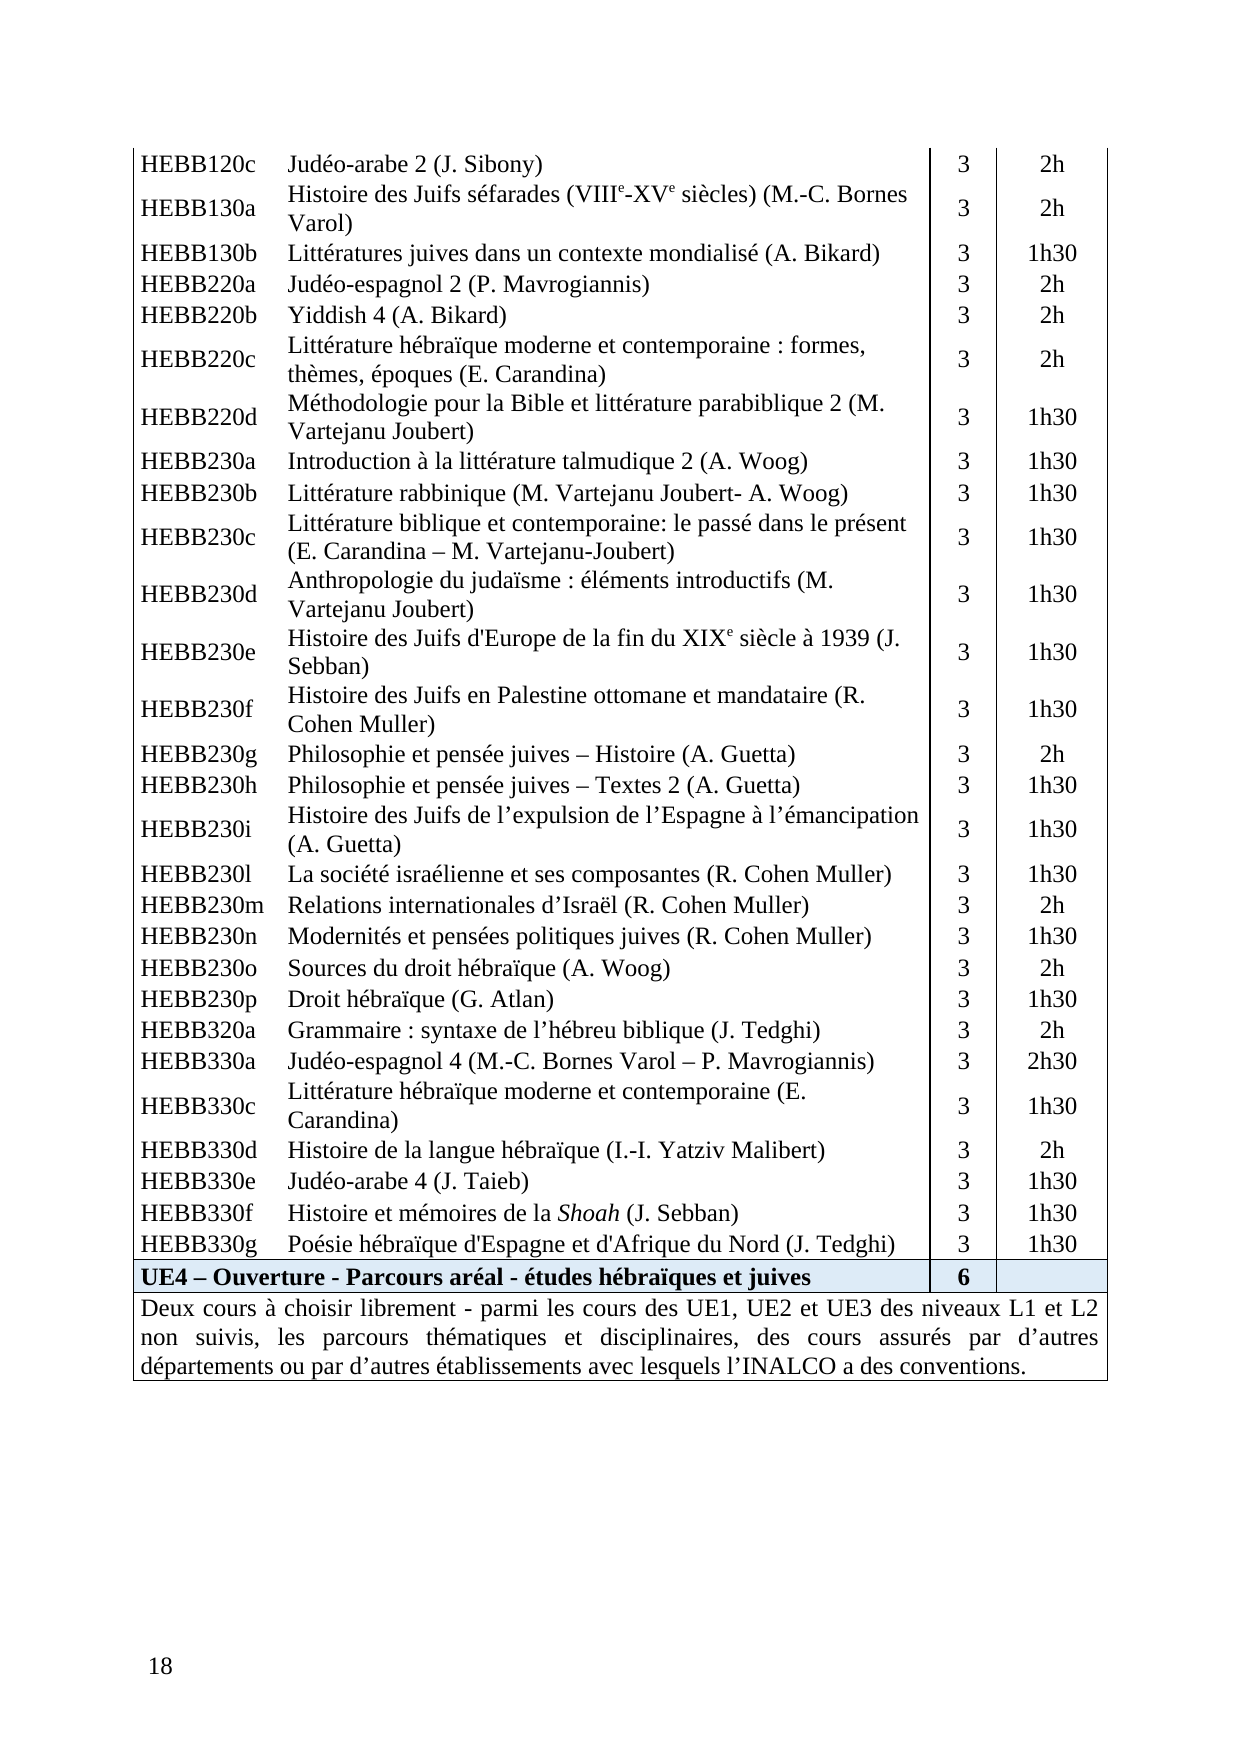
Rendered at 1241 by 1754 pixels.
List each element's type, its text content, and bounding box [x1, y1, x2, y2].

table_cell 3 [931, 148, 996, 179]
table_cell Histoire des Juifs séfarades (VIIIe-XVe siècles) (M.-C. Bornes Varol) [280, 179, 929, 236]
table_cell HEBB330d [134, 1134, 280, 1165]
table_cell HEBB320a [134, 1014, 280, 1045]
table_cell Littérature hébraïque moderne et contemporaine : formes, thèmes, époques (E. Carandina) [280, 330, 929, 388]
table_cell HEBB220a [134, 268, 280, 299]
table_cell Modernités et pensées politiques juives (R. Cohen Muller) [280, 920, 929, 951]
table_cell 3 [931, 330, 996, 388]
table_cell HEBB230l [134, 858, 280, 889]
table_cell 1h30 [997, 445, 1107, 476]
table_cell 3 [931, 738, 996, 769]
table_cell 2h [997, 889, 1107, 920]
table_cell Grammaire : syntaxe de l’hébreu biblique (J. Tedghi) [280, 1014, 929, 1045]
table_cell 3 [931, 623, 996, 680]
table_cell 3 [931, 445, 996, 476]
table_cell Deux cours à choisir librement - parmi les cours des UE1, UE2 et UE3 des niveaux L1 et L2 non suivis, les parcours thématiques et disciplinaires, des cours assurés par d’autres départements ou par d’autres établissements avec lesquels l’INALCO a des conventions. [134, 1293, 1107, 1379]
table_cell 1h30 [997, 1076, 1107, 1134]
table_cell HEBB330a [134, 1045, 280, 1076]
table_cell 3 [931, 951, 996, 983]
table_cell 3 [931, 1196, 996, 1228]
table_cell 3 [931, 299, 996, 330]
table_cell HEBB330e [134, 1165, 280, 1196]
table_cell HEBB230f [134, 680, 280, 738]
table_cell HEBB220c [134, 330, 280, 388]
table_cell 3 [931, 1076, 996, 1134]
table_cell 3 [931, 268, 996, 299]
table_cell 1h30 [997, 508, 1107, 565]
table_cell 1h30 [997, 920, 1107, 951]
table_cell 1h30 [997, 623, 1107, 680]
table_cell HEBB330g [134, 1228, 280, 1259]
table_cell 3 [931, 1045, 996, 1076]
table_cell HEBB330f [134, 1196, 280, 1228]
table_cell La société israélienne et ses composantes (R. Cohen Muller) [280, 858, 929, 889]
table_cell 2h30 [997, 1045, 1107, 1076]
table_cell HEBB230n [134, 920, 280, 951]
table_cell Littérature rabbinique (M. Vartejanu Joubert- A. Woog) [280, 476, 929, 508]
table_cell Relations internationales d’Israël (R. Cohen Muller) [280, 889, 929, 920]
table_cell 2h [997, 299, 1107, 330]
table_cell Histoire des Juifs en Palestine ottomane et mandataire (R. Cohen Muller) [280, 680, 929, 738]
table_cell Judéo-espagnol 4 (M.-C. Bornes Varol – P. Mavrogiannis) [280, 1045, 929, 1076]
table_cell 2h [997, 179, 1107, 236]
table_cell Histoire des Juifs de l’expulsion de l’Espagne à l’émancipation (A. Guetta) [280, 800, 929, 858]
table_cell HEBB330c [134, 1076, 280, 1134]
table_cell 2h [997, 148, 1107, 179]
table_cell 2h [997, 738, 1107, 769]
table_cell Judéo-arabe 4 (J. Taieb) [280, 1165, 929, 1196]
table_cell Histoire des Juifs d'Europe de la fin du XIXe siècle à 1939 (J. Sebban) [280, 623, 929, 680]
table_cell Judéo-arabe 2 (J. Sibony) [280, 148, 929, 179]
table_cell Histoire de la langue hébraïque (I.-I. Yatziv Malibert) [280, 1134, 929, 1165]
table_cell HEBB230h [134, 769, 280, 800]
table_cell HEBB230a [134, 445, 280, 476]
table_cell 2h [997, 330, 1107, 388]
table_cell HEBB230b [134, 476, 280, 508]
table_cell 3 [931, 565, 996, 623]
table_cell 1h30 [997, 858, 1107, 889]
table_cell Histoire et mémoires de la Shoah (J. Sebban) [280, 1196, 929, 1228]
table_cell Introduction à la littérature talmudique 2 (A. Woog) [280, 445, 929, 476]
table_cell 3 [931, 1165, 996, 1196]
table_cell 3 [931, 983, 996, 1014]
table_cell HEBB230g [134, 738, 280, 769]
table_cell UE4 – Ouverture - Parcours aréal - études hébraïques et juives [134, 1260, 929, 1292]
table_cell 1h30 [997, 1165, 1107, 1196]
table_cell Droit hébraïque (G. Atlan) [280, 983, 929, 1014]
table_cell 3 [931, 920, 996, 951]
table_cell 1h30 [997, 983, 1107, 1014]
table_cell 1h30 [997, 769, 1107, 800]
table_cell HEBB230o [134, 951, 280, 983]
table_cell Judéo-espagnol 2 (P. Mavrogiannis) [280, 268, 929, 299]
table_cell HEBB230p [134, 983, 280, 1014]
table_cell HEBB230e [134, 623, 280, 680]
table_cell 2h [997, 1134, 1107, 1165]
table_cell 3 [931, 236, 996, 268]
table_cell 1h30 [997, 800, 1107, 858]
table_cell 3 [931, 1134, 996, 1165]
table_cell 3 [931, 858, 996, 889]
table_cell 1h30 [997, 388, 1107, 445]
table_cell 1h30 [997, 1196, 1107, 1228]
table_cell HEBB120c [134, 148, 280, 179]
table_cell 2h [997, 951, 1107, 983]
table_cell [997, 1260, 1107, 1292]
table_cell 3 [931, 1228, 996, 1259]
table_cell Philosophie et pensée juives – Histoire (A. Guetta) [280, 738, 929, 769]
table_cell 1h30 [997, 680, 1107, 738]
table_cell HEBB220d [134, 388, 280, 445]
table_cell 3 [931, 889, 996, 920]
table_cell Littérature hébraïque moderne et contemporaine (E. Carandina) [280, 1076, 929, 1134]
table_cell 3 [931, 476, 996, 508]
table_cell Sources du droit hébraïque (A. Woog) [280, 951, 929, 983]
table_cell HEBB230i [134, 800, 280, 858]
table_cell Littérature biblique et contemporaine: le passé dans le présent (E. Carandina – M. Vartejanu-Joubert) [280, 508, 929, 565]
table_cell 1h30 [997, 565, 1107, 623]
table_cell 3 [931, 179, 996, 236]
table_cell HEBB230c [134, 508, 280, 565]
table_cell 3 [931, 680, 996, 738]
table_cell HEBB230m [134, 889, 280, 920]
table_cell Anthropologie du judaïsme : éléments introductifs (M. Vartejanu Joubert) [280, 565, 929, 623]
table_cell Yiddish 4 (A. Bikard) [280, 299, 929, 330]
table_cell 1h30 [997, 476, 1107, 508]
table_cell Philosophie et pensée juives – Textes 2 (A. Guetta) [280, 769, 929, 800]
table_cell 3 [931, 388, 996, 445]
table_cell 2h [997, 1014, 1107, 1045]
table_cell HEBB130b [134, 236, 280, 268]
table_cell 2h [997, 268, 1107, 299]
table_cell Littératures juives dans un contexte mondialisé (A. Bikard) [280, 236, 929, 268]
table_cell 3 [931, 769, 996, 800]
table_cell 6 [931, 1260, 996, 1292]
table_cell 3 [931, 800, 996, 858]
table_cell Poésie hébraïque d'Espagne et d'Afrique du Nord (J. Tedghi) [280, 1228, 929, 1259]
table_cell 1h30 [997, 1228, 1107, 1259]
table_cell 1h30 [997, 236, 1107, 268]
table_cell 3 [931, 508, 996, 565]
table_cell HEBB220b [134, 299, 280, 330]
table_cell HEBB130a [134, 179, 280, 236]
table_cell Méthodologie pour la Bible et littérature parabiblique 2 (M. Vartejanu Joubert) [280, 388, 929, 445]
table_cell HEBB230d [134, 565, 280, 623]
table_cell 3 [931, 1014, 996, 1045]
